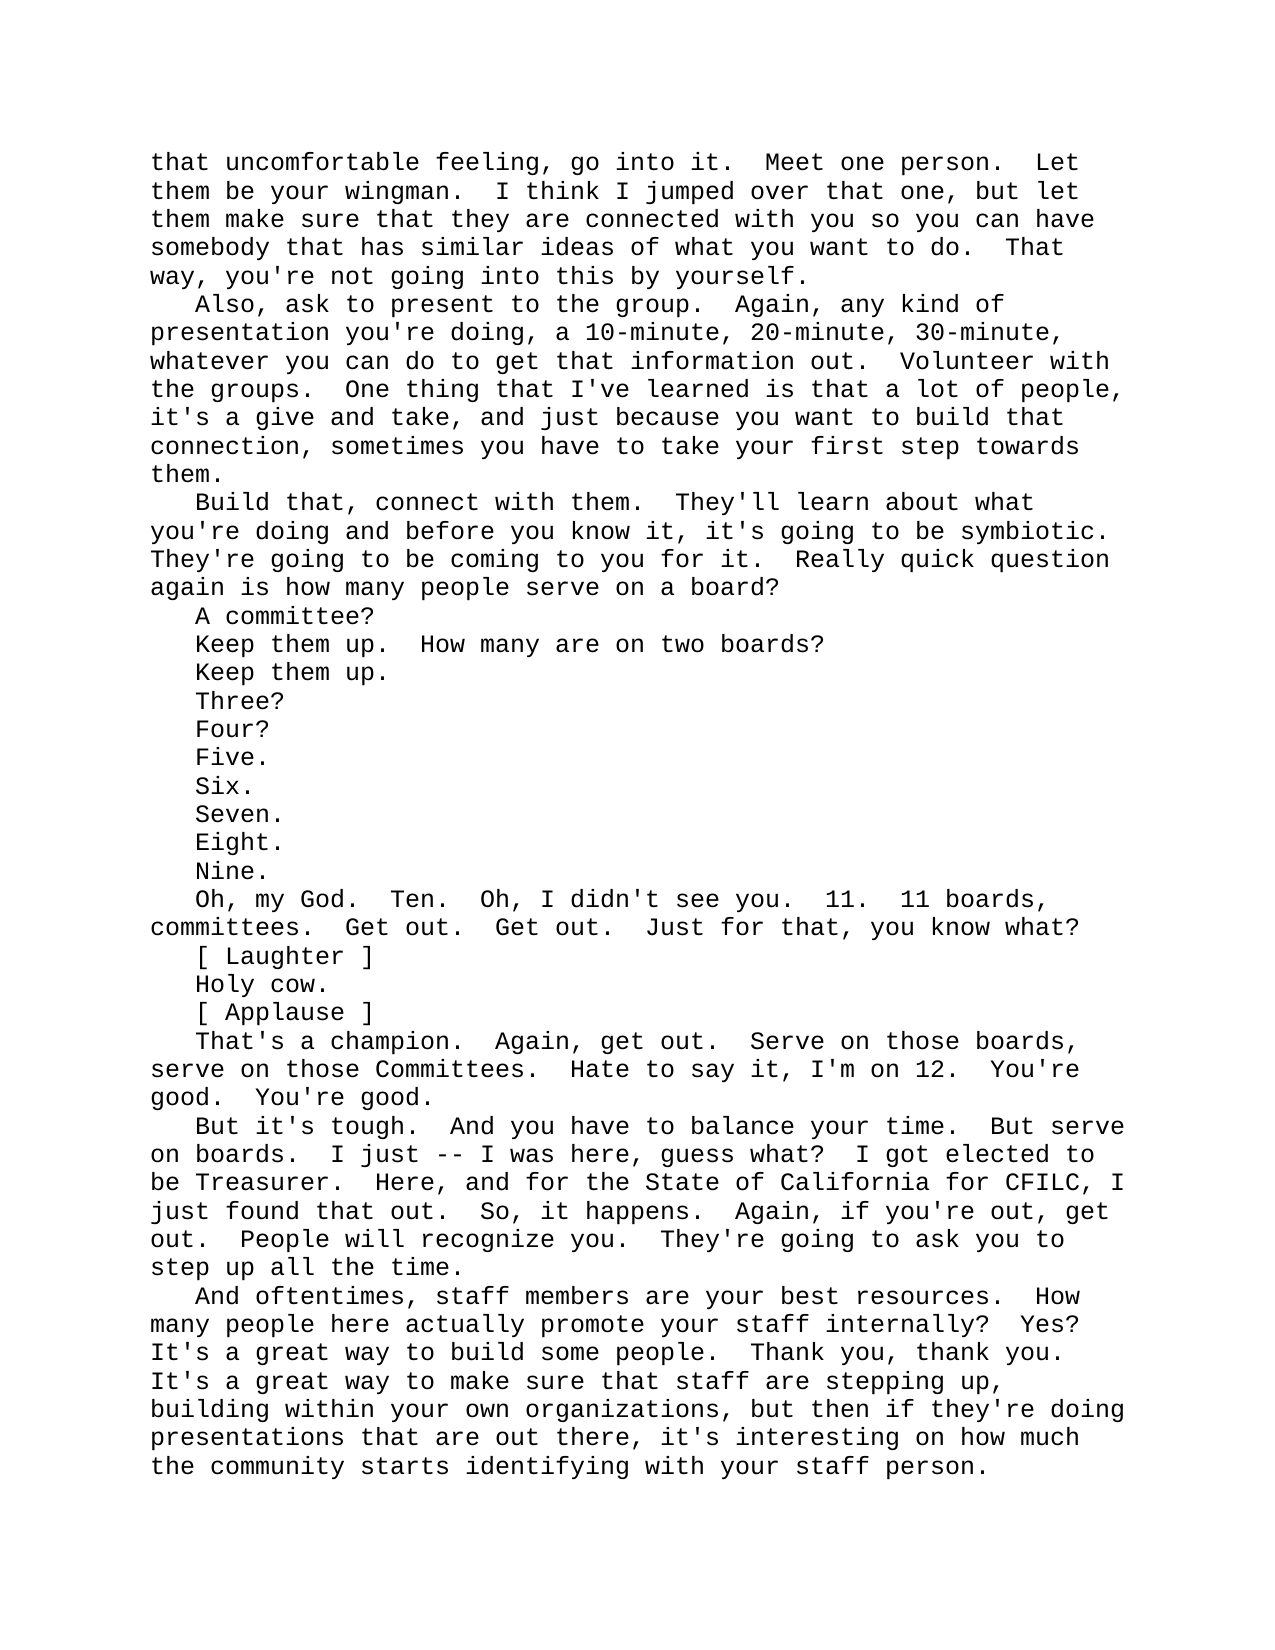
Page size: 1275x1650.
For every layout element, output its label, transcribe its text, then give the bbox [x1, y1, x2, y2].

text Five. [150, 745, 1125, 773]
text Holy cow. [150, 972, 1125, 1000]
text Eight. [150, 830, 1125, 858]
text Four? [150, 717, 1125, 745]
text Seven. [150, 802, 1125, 830]
text Keep them up. How many are on two boards? [150, 632, 1125, 660]
text [ Laughter ] [150, 943, 1125, 972]
text [ Applause ] [150, 1000, 1125, 1028]
text But it's tough. And you have to balance your time. But serve on boards. I just -- I was here, guess what? I got elected to be Treasurer. Here, and for the State of California for CFILC, I just found that out. So, it happens. Again, if you're out, get out. People will recognize you. They're going to ask you to step up all the time. [150, 1113, 1125, 1283]
text Keep them up. [150, 660, 1125, 688]
text Build that, connect with them. They'll learn about what you're doing and before you know it, it's going to be symbiotic. They're going to be coming to you for it. Really quick question again is how many people serve on a board? [150, 490, 1125, 603]
text A committee? [150, 603, 1125, 632]
text That's a champion. Again, get out. Serve on those boards, serve on those Committees. Hate to say it, I'm on 12. You're good. You're good. [150, 1028, 1125, 1113]
text Three? [150, 688, 1125, 717]
text Also, ask to present to the group. Again, any kind of presentation you're doing, a 10-minute, 20-minute, 30-minute, whatever you can do to get that information out. Volunteer with the groups. One thing that I've learned is that a lot of people, it's a give and take, and just because you want to build that connection, sometimes you have to take your first step towards them. [150, 292, 1125, 490]
text Nine. [150, 858, 1125, 887]
text Six. [150, 773, 1125, 802]
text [150, 150, 1125, 292]
text Oh, my God. Ten. Oh, I didn't see you. 11. 11 boards, committees. Get out. Get out. Just for that, you know what? [150, 887, 1125, 943]
text And oftentimes, staff members are your best resources. How many people here actually promote your staff internally? Yes? It's a great way to build some people. Thank you, thank you. It's a great way to make sure that staff are stepping up, building within your own organizations, but then if they're doing presentations that are out there, it's interesting on how much the community starts identifying with your staff person. [150, 1283, 1125, 1482]
